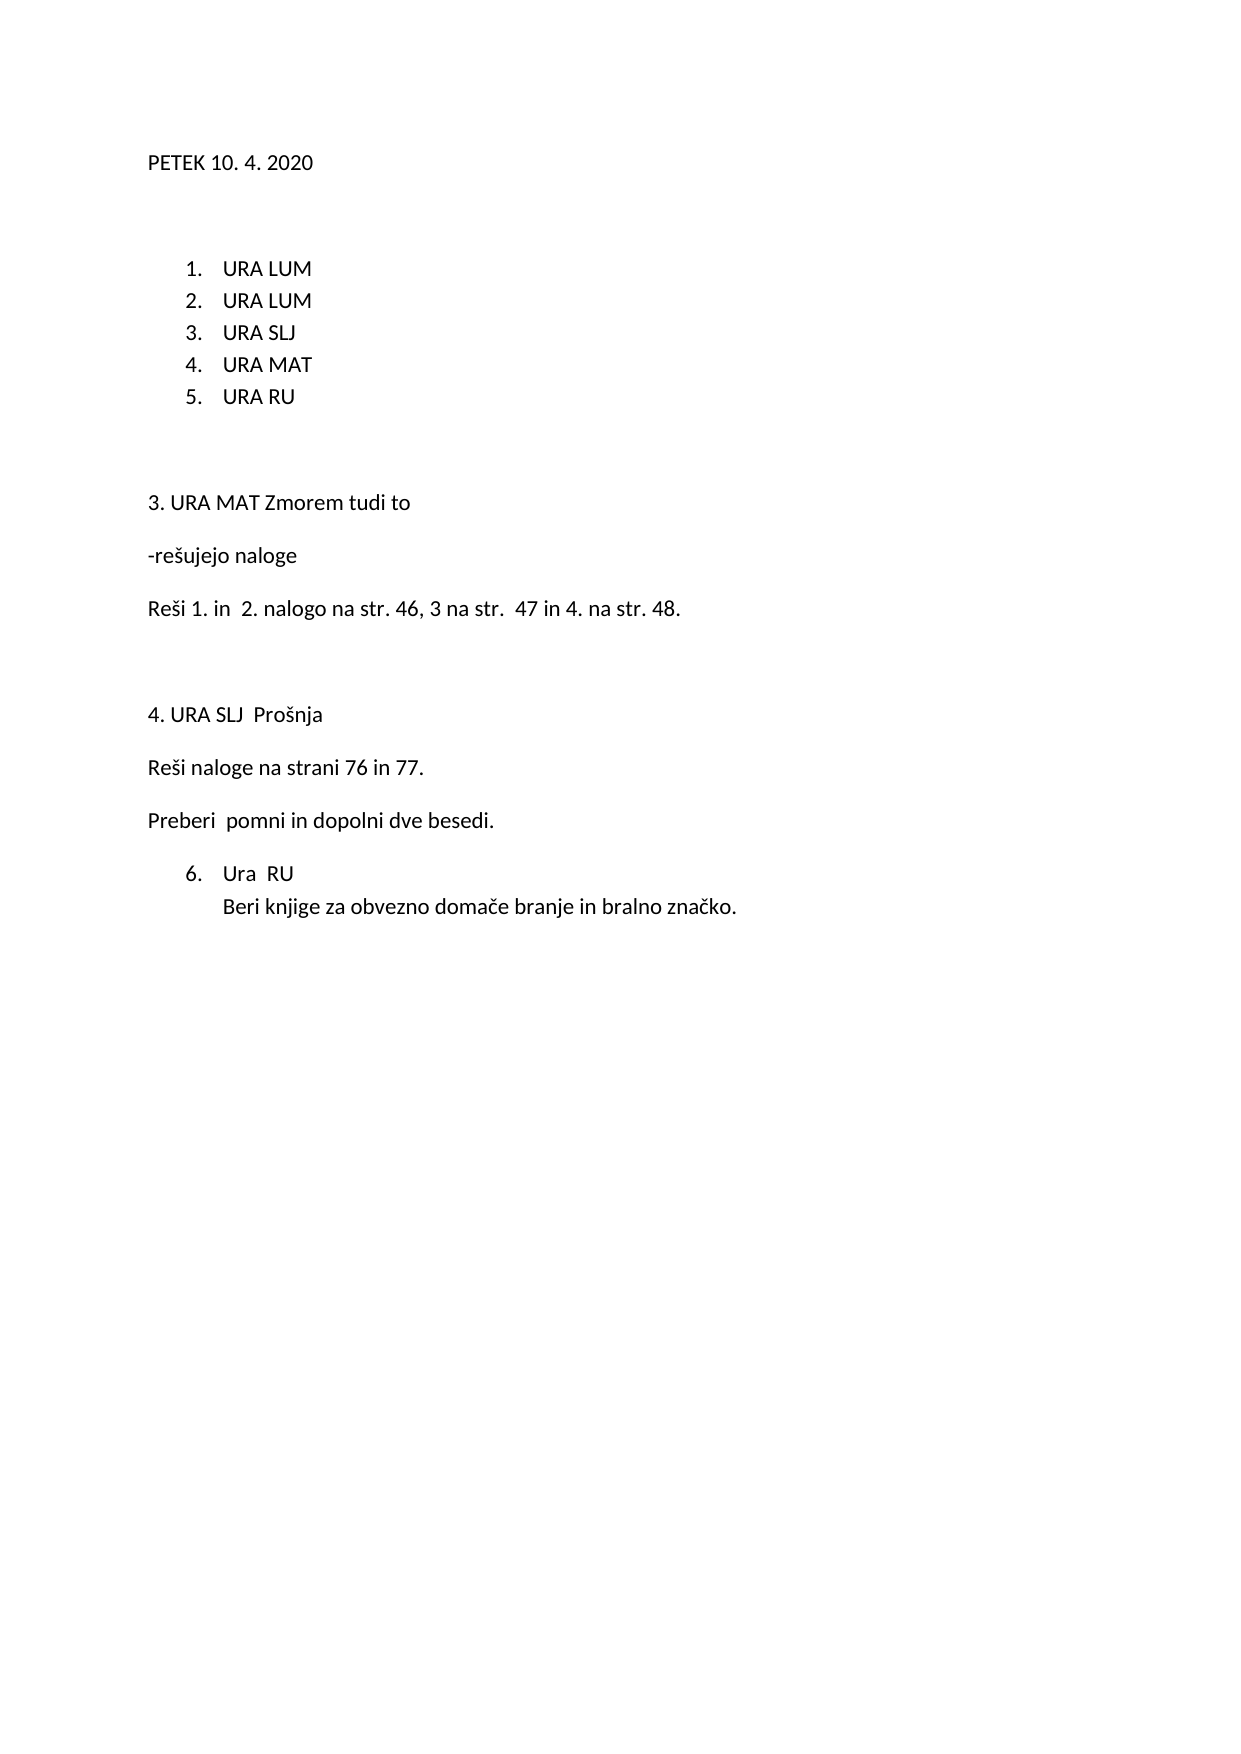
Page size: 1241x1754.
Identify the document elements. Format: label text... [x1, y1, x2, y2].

text 4. URA SLJ Prošnja [148, 701, 1093, 728]
text Reši naloge na strani 76 in 77. [148, 753, 1093, 782]
text Preberi pomni in dopolni dve besedi. [148, 807, 1093, 834]
text -rešujejo naloge [148, 541, 1093, 569]
list URA LUM [185, 254, 1093, 282]
list URA LUM [185, 286, 1093, 314]
text PETEK 10. 4. 2020 [148, 148, 1093, 176]
text 3. URA MAT Zmorem tudi to [148, 488, 1093, 516]
list URA RU [185, 382, 1093, 410]
list URA MAT [185, 350, 1093, 378]
list Ura RU [185, 859, 1093, 888]
list URA SLJ [185, 318, 1093, 346]
list Beri knjige za obvezno domače branje in bralno značko. [223, 892, 1093, 920]
text Reši 1. in 2. nalogo na str. 46, 3 na str. 47 in 4. na str. 48. [148, 594, 1093, 622]
